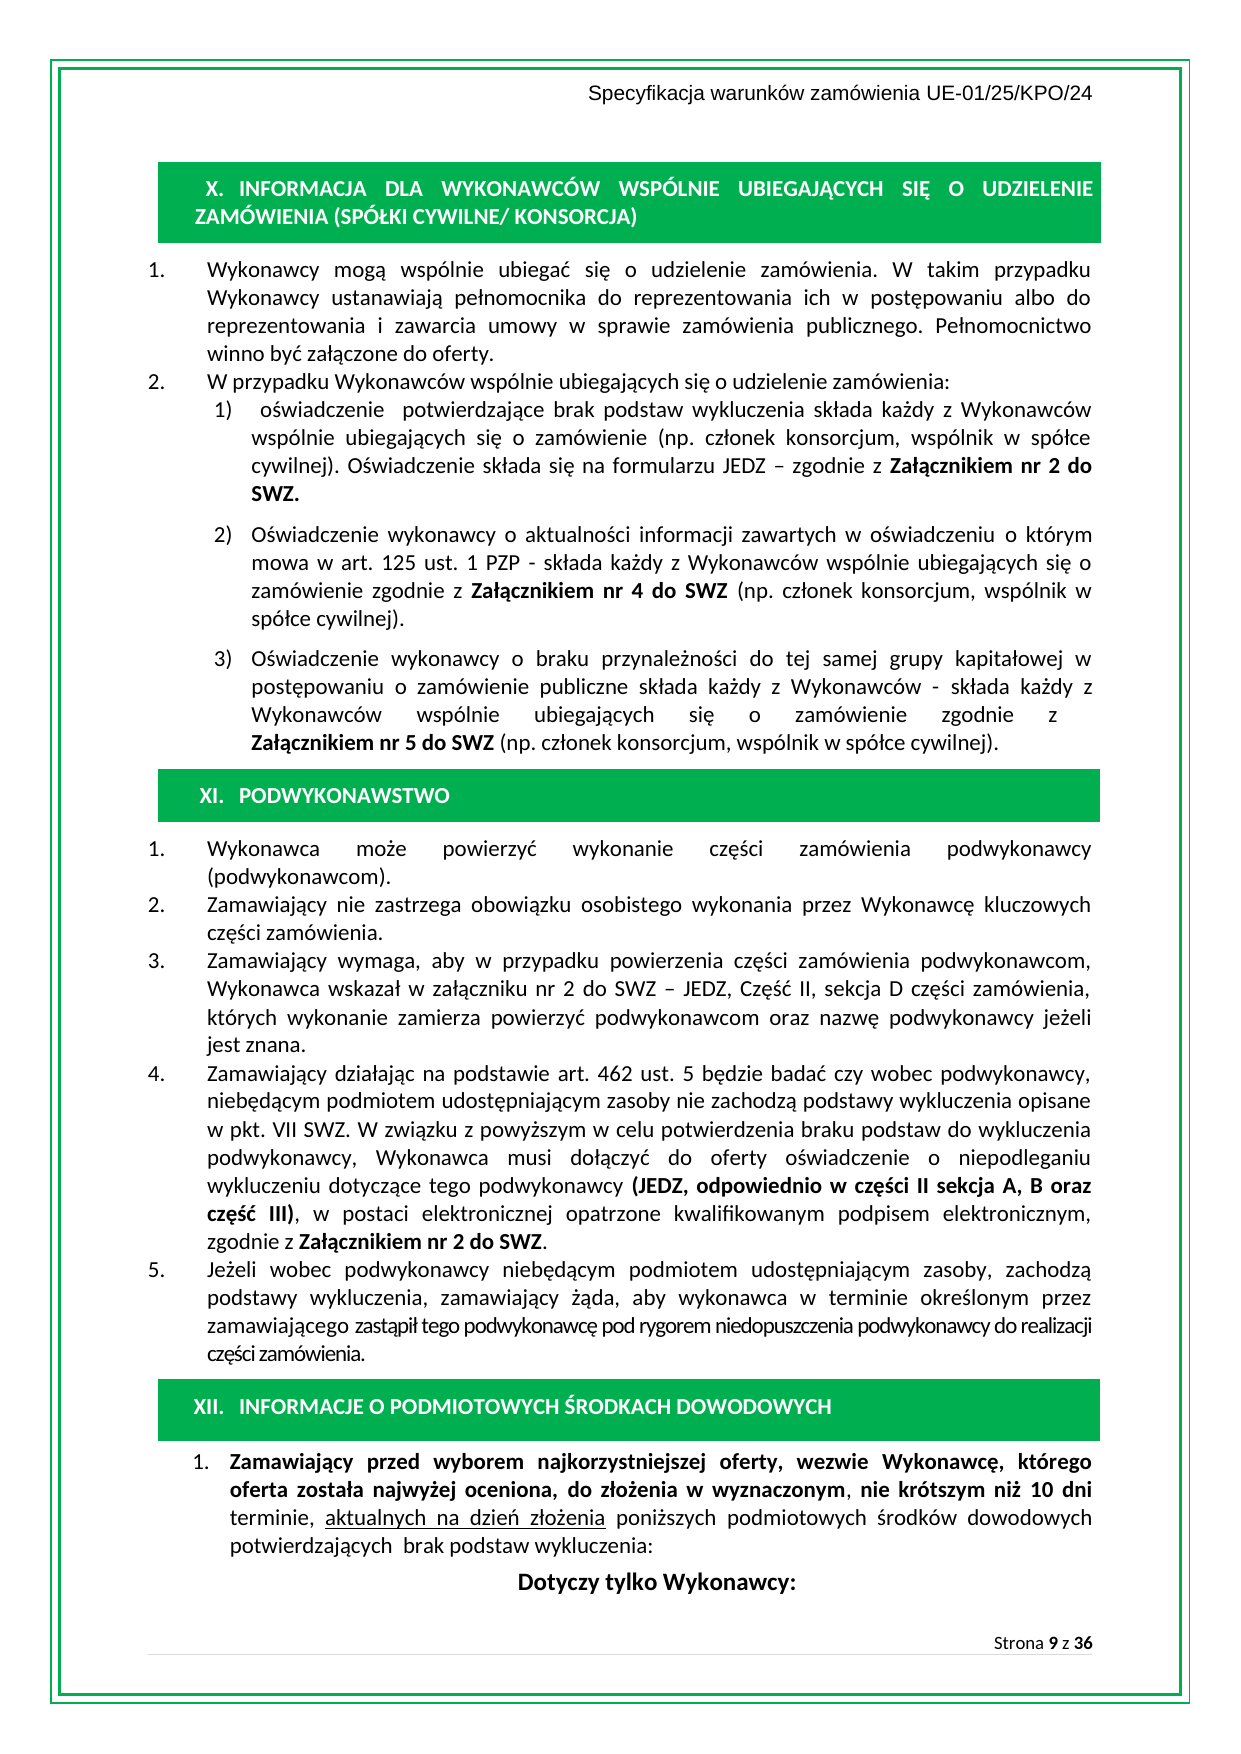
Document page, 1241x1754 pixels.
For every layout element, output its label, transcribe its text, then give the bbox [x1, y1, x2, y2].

table_header INFORMACJA DLA WYKONAWCÓW WSPÓLNIE UBIEGAJĄCYCH SIĘ O UDZIELENIE ZAMÓWIENIA (SPÓŁKI CYWILNE/ KONSORCJA) [158, 162, 1101, 243]
list oświadczenie potwierdzające brak podstaw wykluczenia składa każdy z Wykonawców wspólnie ubiegających się o zamówienie (np. członek konsorcjum, wspólnik w spółce cywilnej). Oświadczenie składa się na formularzu JEDZ – zgodnie z Załącznikiem nr 2 do SWZ. [214, 395, 1092, 507]
list Wykonawcy mogą wspólnie ubiegać się o udzielenie zamówienia. W takim przypadku Wykonawcy ustanawiają pełnomocnika do reprezentowania ich w postępowaniu albo do reprezentowania i zawarcia umowy w sprawie zamówienia publicznego. Pełnomocnictwo winno być załączone do oferty. [148, 255, 1092, 367]
list Zamawiający przed wyborem najkorzystniejszej oferty, wezwie Wykonawcę, którego oferta została najwyżej oceniona, do złożenia w wyznaczonym, nie krótszym niż 10 dni terminie, aktualnych na dzień złożenia poniższych podmiotowych środków dowodowych potwierdzających brak podstaw wykluczenia: [192, 1447, 1092, 1559]
list Zamawiający wymaga, aby w przypadku powierzenia części zamówienia podwykonawcom, Wykonawca wskazał w załączniku nr 2 do SWZ – JEDZ, Część II, sekcja D części zamówienia, których wykonanie zamierza powierzyć podwykonawcom oraz nazwę podwykonawcy jeżeli jest znana. [148, 947, 1092, 1059]
list W przypadku Wykonawców wspólnie ubiegających się o udzielenie zamówienia: [148, 367, 1092, 395]
list Wykonawca może powierzyć wykonanie części zamówienia podwykonawcy (podwykonawcom). [148, 834, 1092, 891]
text Dotyczy tylko Wykonawcy: [222, 1566, 1092, 1596]
list Zamawiający nie zastrzega obowiązku osobistego wykonania przez Wykonawcę kluczowych części zamówienia. [148, 891, 1092, 947]
list Oświadczenie wykonawcy o aktualności informacji zawartych w oświadczeniu o którym mowa w art. 125 ust. 1 PZP - składa każdy z Wykonawców wspólnie ubiegających się o zamówienie zgodnie z Załącznikiem nr 4 do SWZ (np. członek konsorcjum, wspólnik w spółce cywilnej). [214, 520, 1092, 632]
list Zamawiający działając na podstawie art. 462 ust. 5 będzie badać czy wobec podwykonawcy, niebędącym podmiotem udostępniającym zasoby nie zachodzą podstawy wykluczenia opisane w pkt. VII SWZ. W związku z powyższym w celu potwierdzenia braku podstaw do wykluczenia podwykonawcy, Wykonawca musi dołączyć do oferty oświadczenie o niepodleganiu wykluczeniu dotyczące tego podwykonawcy (JEDZ, odpowiednio w części II sekcja A, B oraz część III), w postaci elektronicznej opatrzone kwalifikowanym podpisem elektronicznym, zgodnie z Załącznikiem nr 2 do SWZ. [148, 1059, 1092, 1255]
table_header INFORMACJE O PODMIOTOWYCH ŚRODKACH DOWODOWYCH [158, 1379, 1100, 1441]
table_header PODWYKONAWSTWO [158, 769, 1100, 822]
list Oświadczenie wykonawcy o braku przynależności do tej samej grupy kapitałowej w postępowaniu o zamówienie publiczne składa każdy z Wykonawców - składa każdy z Wykonawców wspólnie ubiegających się o zamówienie zgodnie z Załącznikiem nr 5 do SWZ (np. członek konsorcjum, wspólnik w spółce cywilnej). [214, 644, 1092, 756]
list Jeżeli wobec podwykonawcy niebędącym podmiotem udostępniającym zasoby, zachodzą podstawy wykluczenia, zamawiający żąda, aby wykonawca w terminie określonym przez zamawiającego zastąpił tego podwykonawcę pod rygorem niedopuszczenia podwykonawcy do realizacji części zamówienia. [148, 1255, 1092, 1367]
